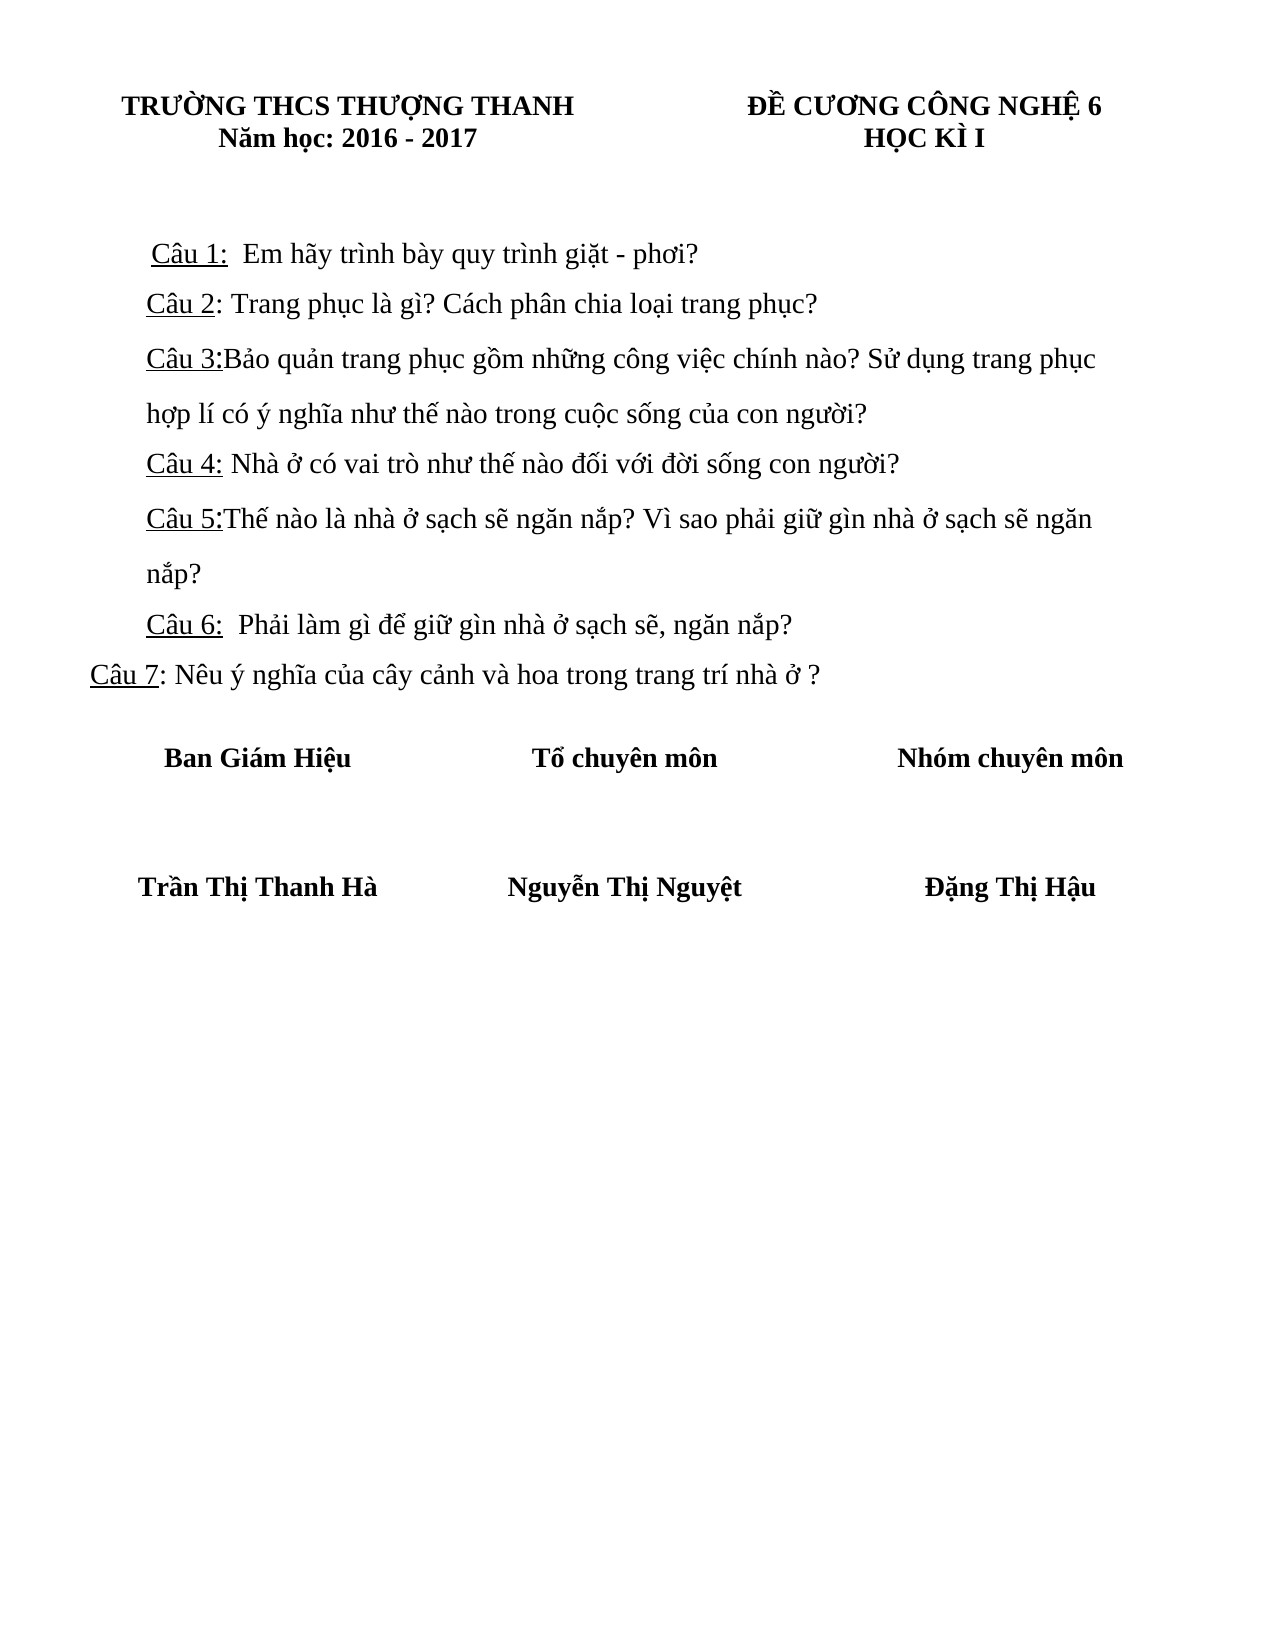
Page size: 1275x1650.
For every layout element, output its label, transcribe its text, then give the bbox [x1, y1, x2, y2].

table_header ĐỀ CƯƠNG CÔNG NGHỆ 6 HỌC KÌ I [634, 89, 1215, 186]
table_header TRƯỜNG THCS THƯỢNG THANH Năm học: 2016 - 2017 [62, 89, 634, 186]
text Câu 2: Trang phục là gì? Cách phân chia loại trang phục? [90, 287, 1215, 320]
table_cell Trần Thị Thanh Hà [90, 773, 425, 935]
text nắp? [90, 556, 1215, 590]
table_header Nhóm chuyên môn [824, 741, 1196, 773]
text Câu 7: Nêu ý nghĩa của cây cảnh và hoa trong trang trí nhà ở ? [90, 657, 1215, 691]
table_header Tổ chuyên môn [425, 741, 824, 773]
table_header Ban Giám Hiệu [90, 741, 425, 773]
table_cell Nguyễn Thị Nguyệt [425, 773, 824, 935]
text Câu 5:Thế nào là nhà ở sạch sẽ ngăn nắp? Vì sao phải giữ gìn nhà ở sạch sẽ ngăn [90, 497, 1215, 537]
text Câu 6: Phải làm gì để giữ gìn nhà ở sạch sẽ, ngăn nắp? [90, 607, 1215, 640]
text Câu 1: Em hãy trình bày quy trình giặt - phơi? [95, 236, 1215, 270]
text Câu 3:Bảo quản trang phục gồm những công việc chính nào? Sử dụng trang phục [90, 337, 1215, 377]
table_cell Đặng Thị Hậu [824, 773, 1196, 935]
text Câu 4: Nhà ở có vai trò như thế nào đối với đời sống con người? [90, 447, 1215, 480]
text hợp lí có ý nghĩa như thế nào trong cuộc sống của con người? [90, 396, 1215, 430]
